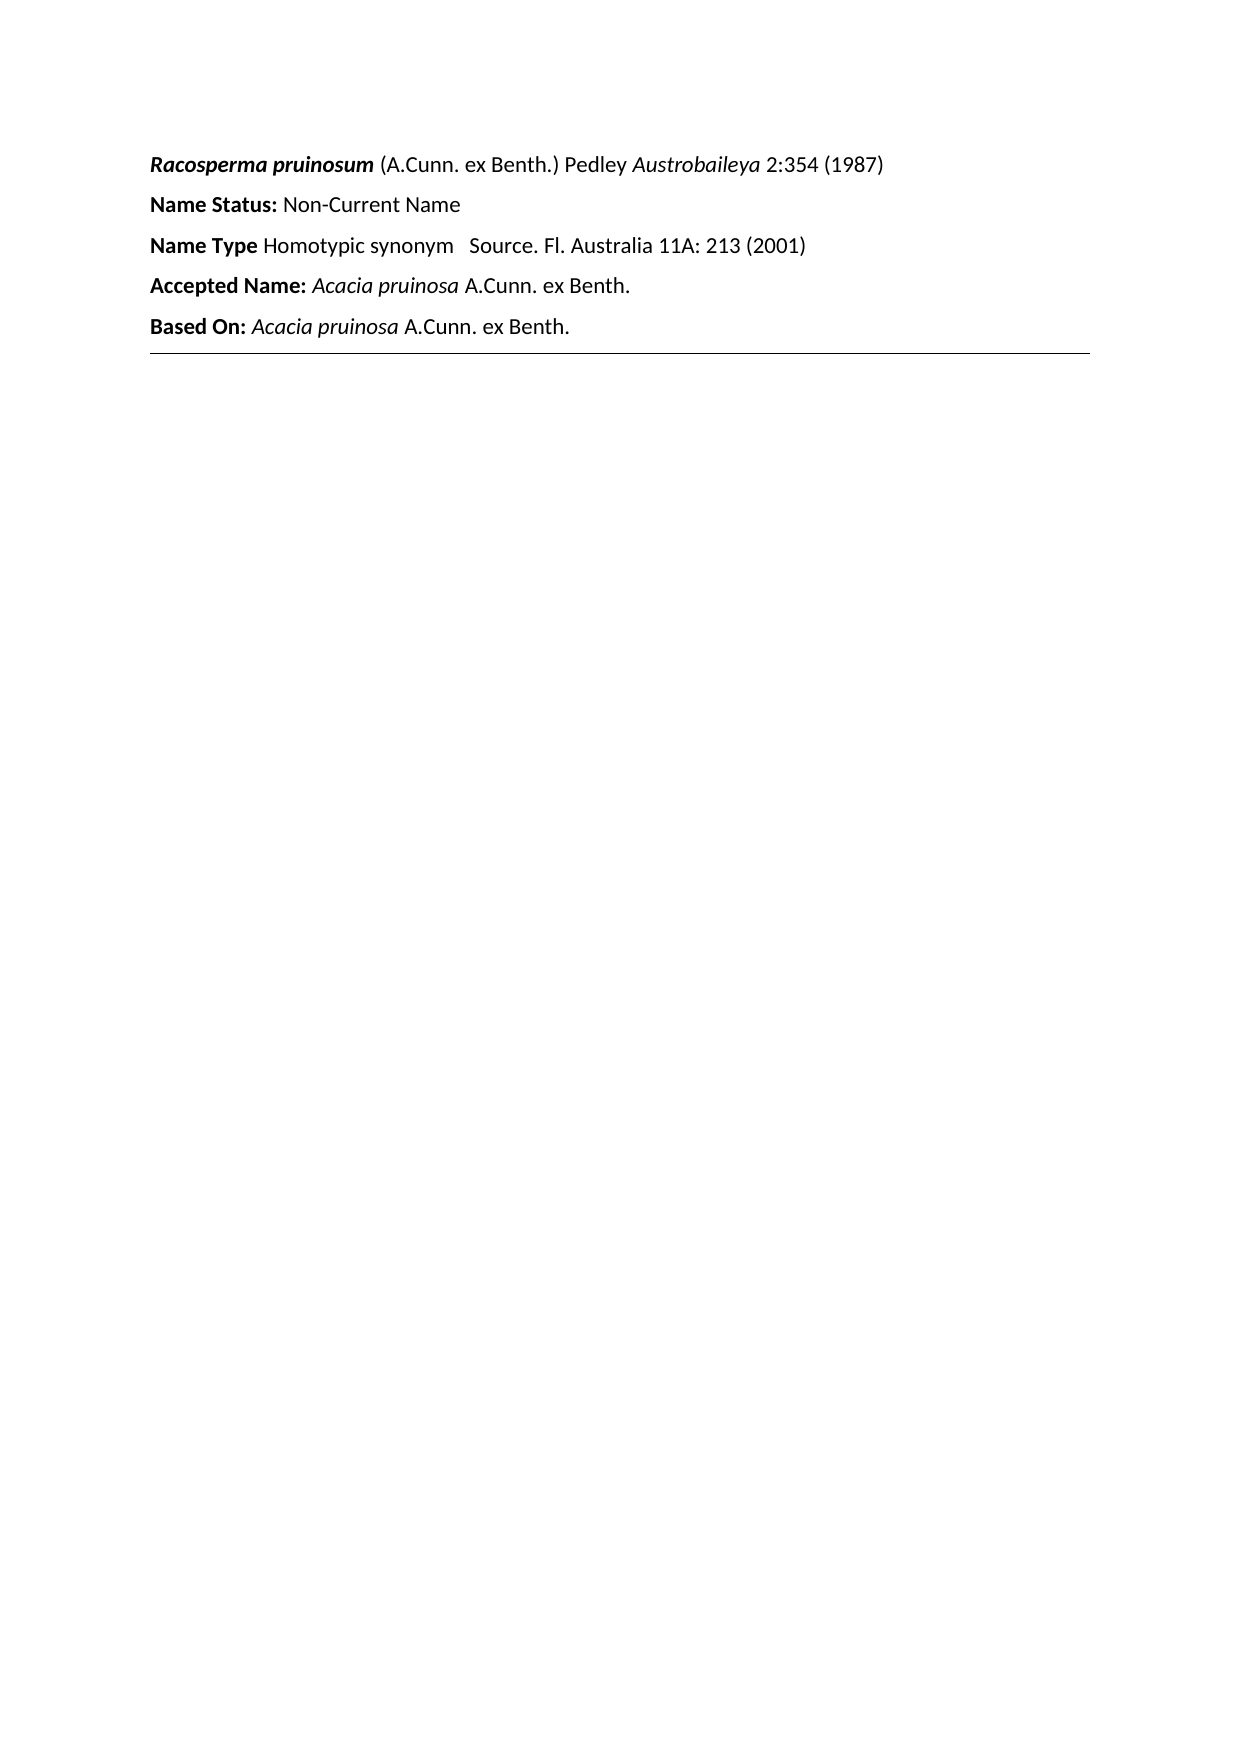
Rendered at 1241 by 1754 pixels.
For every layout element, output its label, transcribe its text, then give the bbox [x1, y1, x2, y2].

text Name Type Homotypic synonym Source. Fl. Australia 11A: 213 (2001) [150, 231, 1090, 259]
text Based On: Acacia pruinosa A.Cunn. ex Benth. [150, 312, 1090, 340]
text Name Status: Non-Current Name [150, 191, 1090, 218]
text Accepted Name: Acacia pruinosa A.Cunn. ex Benth. [150, 272, 1090, 299]
text Racosperma pruinosum (A.Cunn. ex Benth.) Pedley Austrobaileya 2:354 (1987) [150, 150, 1090, 178]
